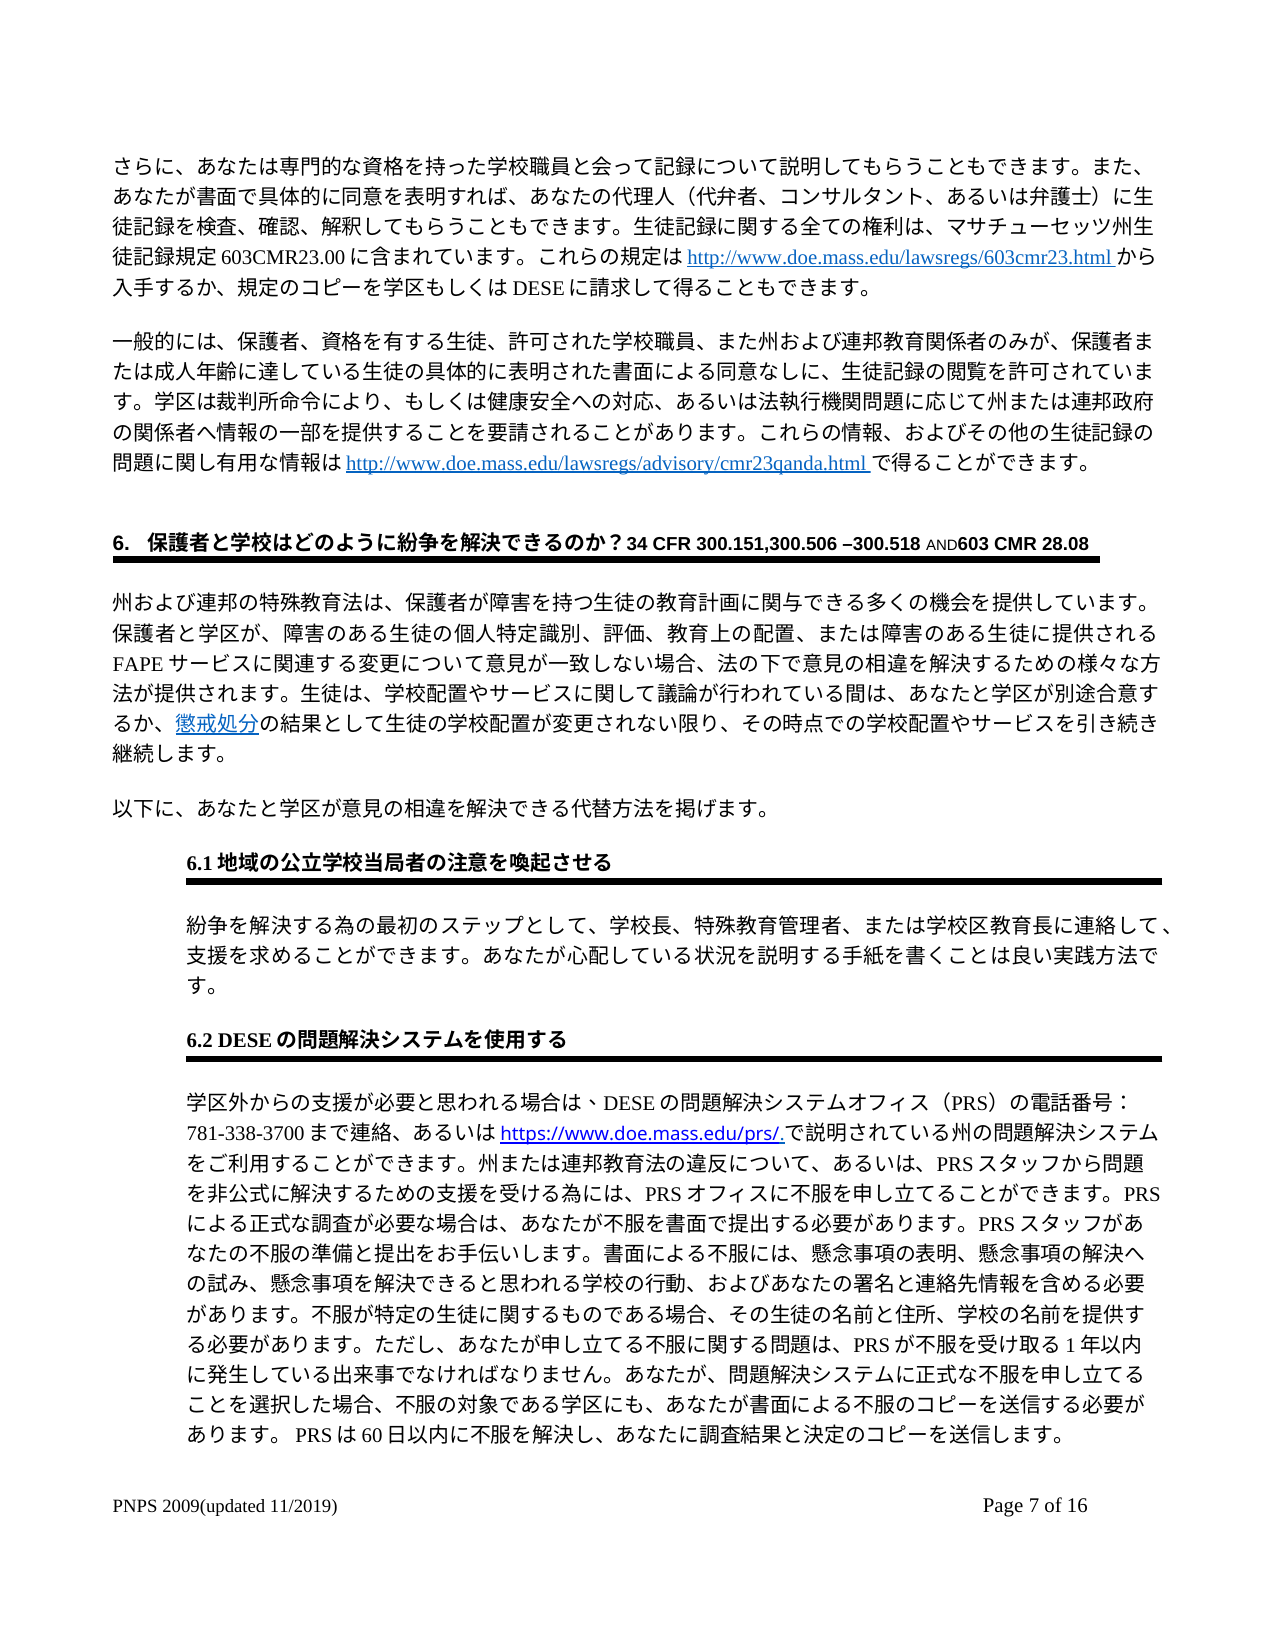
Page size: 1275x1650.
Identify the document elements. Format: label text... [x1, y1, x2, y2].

subtitle 6.2 DESEの問題解決システムを使用する [186, 1023, 1162, 1056]
text 一般的には、保護者、資格を有する生徒、許可された学校職員、また州および連邦教育関係者のみが、保護者または成人年齢に達している生徒の具体的に表明された書面による同意なしに、生徒記録の閲覧を許可されています。学区は裁判所命令により、もしくは健康安全への対応、あるいは法執行機関問題に応じて州または連邦政府の関係者へ情報の一部を提供することを要請されることがあります。これらの情報、およびその他の生徒記録の問題に関し有用な情報はhttp://www.doe.mass.edu/lawsregs/advisory/cmr23qanda.htmlで得ることができます。 [112, 325, 1162, 476]
text 紛争を解決する為の最初のステップとして、学校長、特殊教育管理者、または学校区教育長に連絡して、支援を求めることができます。あなたが心配している状況を説明する手紙を書くことは良い実践方法です。 [186, 909, 1162, 999]
text さらに、あなたは専門的な資格を持った学校職員と会って記録について説明してもらうこともできます。また、あなたが書面で具体的に同意を表明すれば、あなたの代理人（代弁者、コンサルタント、あるいは弁護士）に生徒記録を検査、確認、解釈してもらうこともできます。生徒記録に関する全ての権利は、マサチューセッツ州生徒記録規定603CMR23.00に含まれています。これらの規定はhttp://www.doe.mass.edu/lawsregs/603cmr23.htmlから入手するか、規定のコピーを学区もしくはDESEに請求して得ることもできます。 [112, 150, 1162, 301]
text 以下に、あなたと学区が意見の相違を解決できる代替方法を掲げます。 [112, 792, 1162, 822]
subtitle 6.1 地域の公立学校当局者の注意を喚起させる [186, 846, 1162, 878]
text 州および連邦の特殊教育法は、保護者が障害を持つ生徒の教育計画に関与できる多くの機会を提供しています。保護者と学区が、障害のある生徒の個人特定識別、評価、教育上の配置、または障害のある生徒に提供されるFAPEサービスに関連する変更について意見が一致しない場合、法の下で意見の相違を解決するための様々な方法が提供されます。生徒は、学校配置やサービスに関して議論が行われている間は、あなたと学区が別途合意するか、懲戒処分の結果として生徒の学校配置が変更されない限り、その時点での学校配置やサービスを引き続き継続します。 [112, 587, 1162, 768]
subtitle 6. 保護者と学校はどのように紛争を解決できるのか？34 CFR 300.151,300.506 –300.518 and603 CMR 28.08 [112, 526, 1100, 563]
text 学区外からの支援が必要と思われる場合は、DESEの問題解決システムオフィス（PRS）の電話番号：781-338-3700まで連絡、あるいは.で説明されている州の問題解決システムをご利用することができます。州または連邦教育法の違反について、あるいは、PRSスタッフから問題を非公式に解決するための支援を受ける為には、PRSオフィスに不服を申し立てることができます。PRSによる正式な調査が必要な場合は、あなたが不服を書面で提出する必要があります。PRSスタッフがあなたの不服の準備と提出をお手伝いします。書面による不服には、懸念事項の表明、懸念事項の解決への試み、懸念事項を解決できると思われる学校の行動、およびあなたの署名と連絡先情報を含める必要があります。不服が特定の生徒に関するものである場合、その生徒の名前と住所、学校の名前を提供する必要があります。ただし、あなたが申し立てる不服に関する問題は、PRSが不服を受け取る1年以内に発生している出来事でなければなりません。あなたが、問題解決システムに正式な不服を申し立てることを選択した場合、不服の対象である学区にも、あなたが書面による不服のコピーを送信する必要があります。 PRSは60日以内に不服を解決し、あなたに調査結果と決定のコピーを送信します。 [186, 1086, 1162, 1449]
